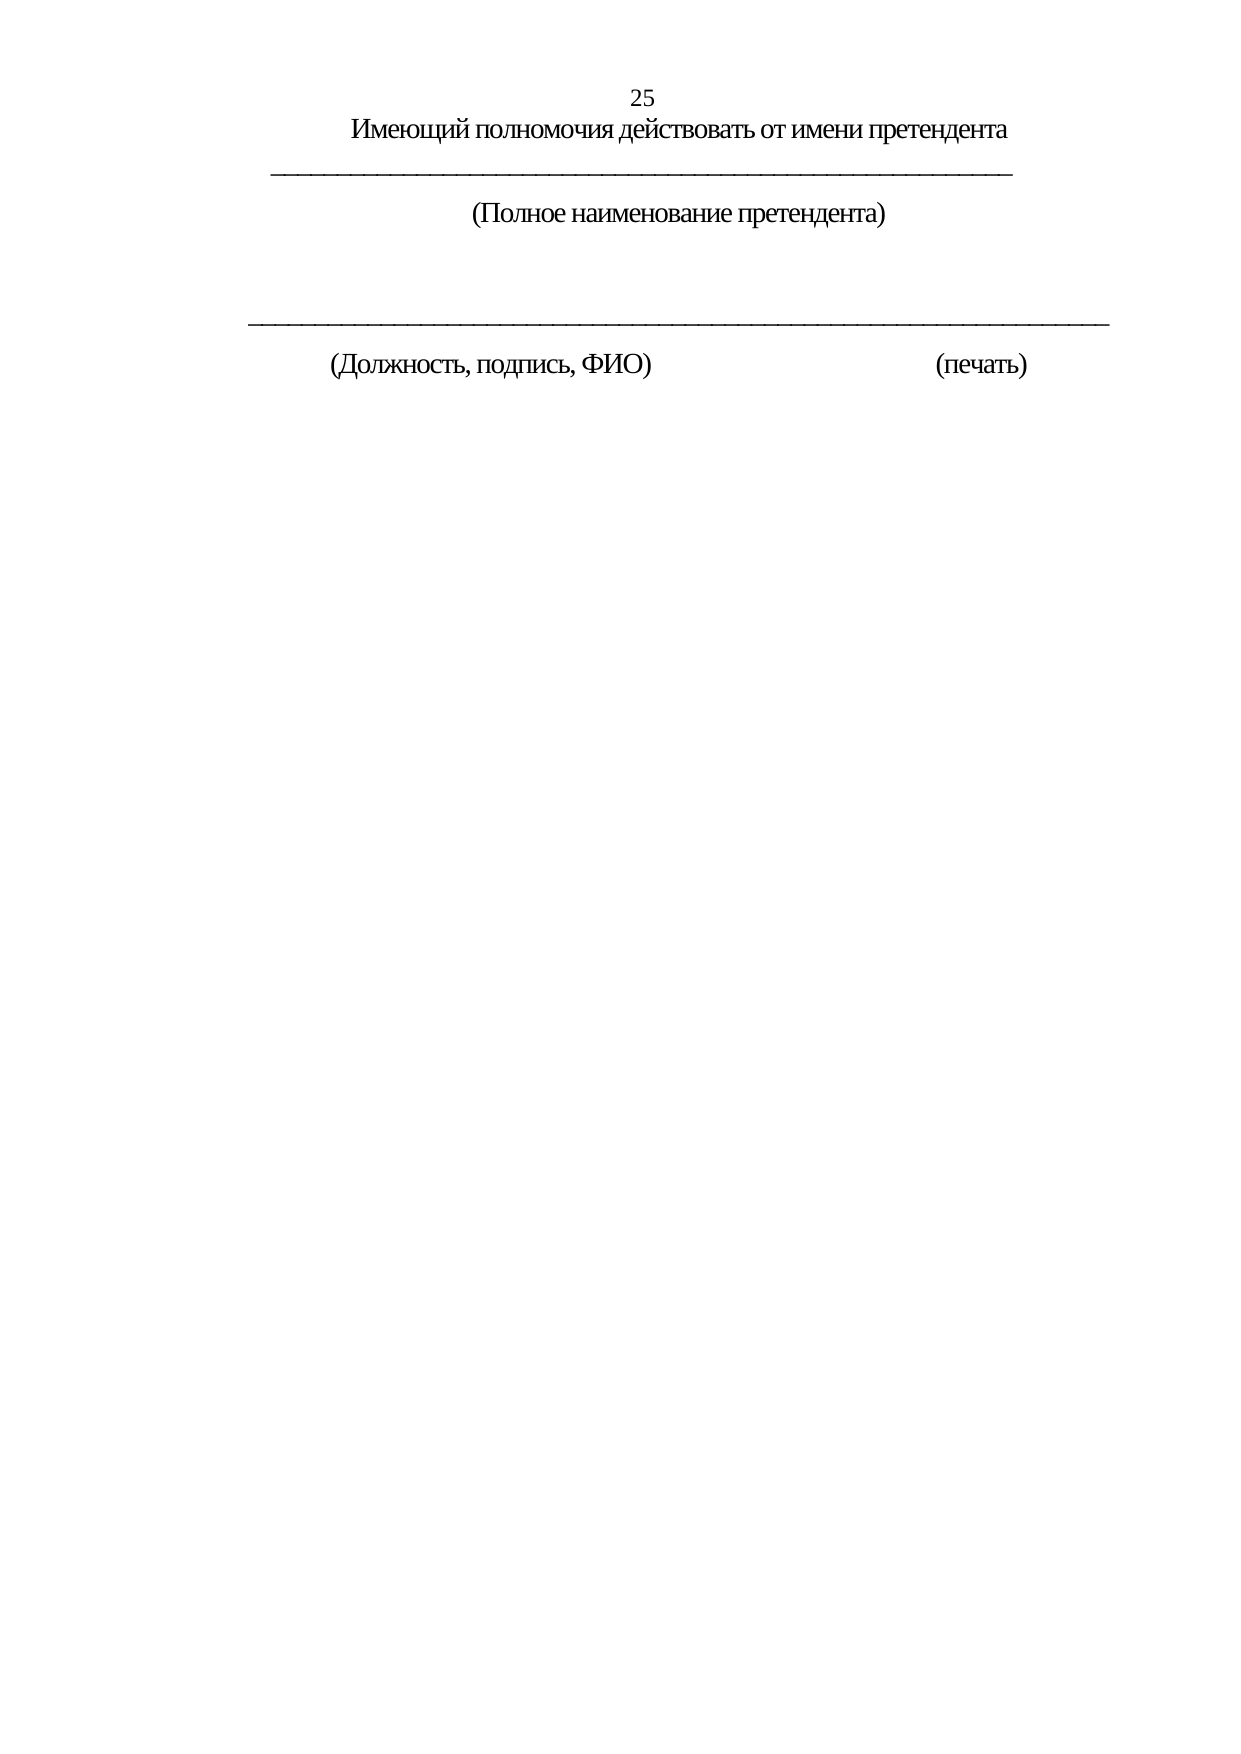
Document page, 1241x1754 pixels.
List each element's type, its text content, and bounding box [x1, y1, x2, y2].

text (Должность, подпись, ФИО) (печать) [103, 346, 1181, 379]
text _________________________________________________________________ [103, 296, 1181, 329]
text Имеющий полномочия действовать от имени претендента ________________________________________________________ [103, 111, 1181, 178]
text (Полное наименование претендента) [103, 195, 1181, 229]
